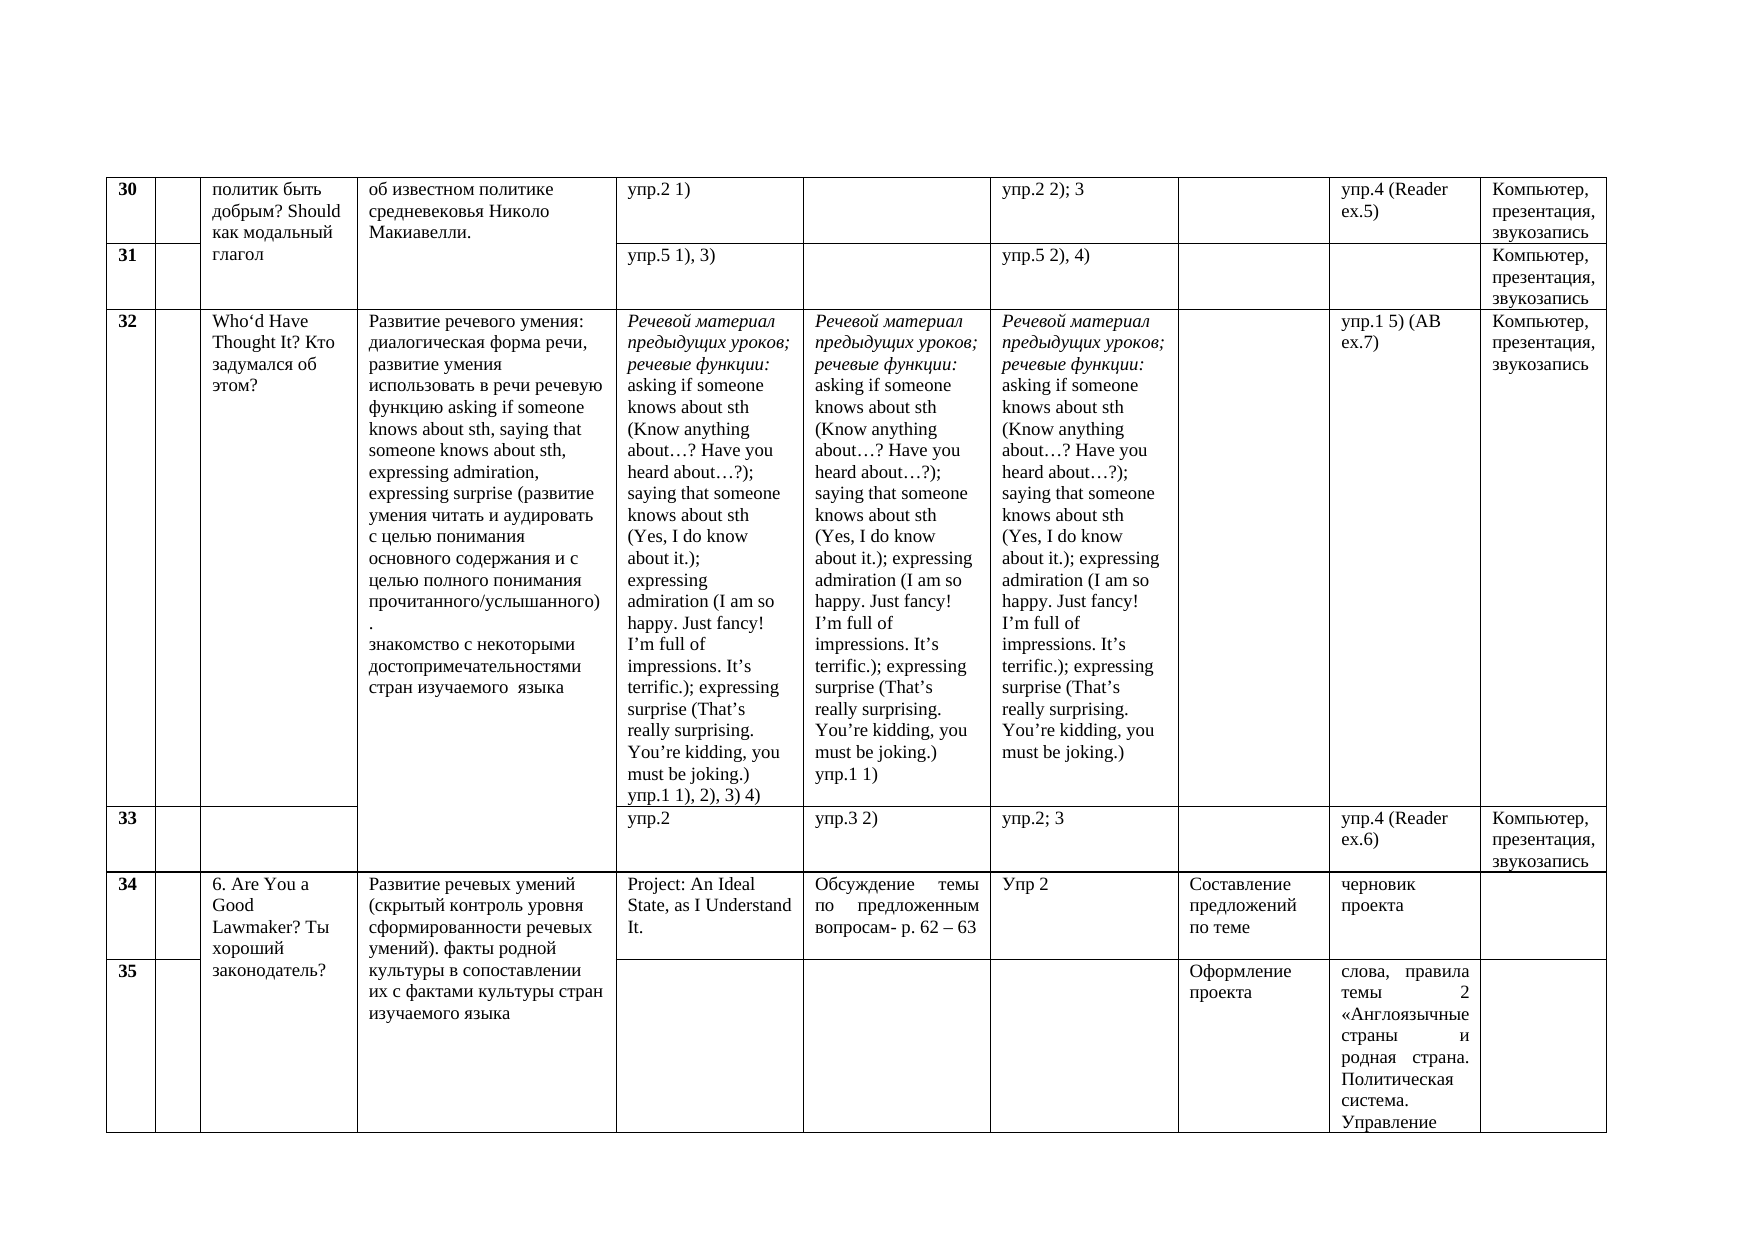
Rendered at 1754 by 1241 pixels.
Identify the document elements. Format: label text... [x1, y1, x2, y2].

table_cell [1481, 960, 1606, 1132]
table_cell Обсуждение темы по предложенным вопросам- р. 62 – 63 [804, 873, 990, 959]
table_cell упр.5 2), 4) [991, 244, 1178, 309]
table_cell 6. Are You a Good Lawmaker? Ты хороший законодатель? [201, 873, 357, 1132]
table_cell Речевой материал предыдущих уроков; речевые функции: asking if someone knows about sth (Know anything about…? Have you heard about…?); saying that someone knows about sth (Yes, I do know about it.); expressing admiration (I am so happy. Just fancy! I’m full of impressions. It’s terrific.); expressing surprise (That’s really surprising. You’re kidding, you must be joking.) [991, 310, 1178, 806]
table_cell упр.3 2) [804, 807, 990, 871]
table_cell черновик проекта [1330, 873, 1480, 959]
table_cell 32 [107, 310, 155, 806]
table_cell Компьютер, презентация, звукозапись [1481, 310, 1606, 806]
table_cell 33 [107, 807, 155, 871]
table_cell [1179, 807, 1329, 871]
table_cell [804, 244, 990, 309]
table_cell [1179, 310, 1329, 806]
table_cell Развитие речевого умения: диалогическая форма речи, развитие умения использовать в речи речевую функцию asking if someone knows about sth, saying that someone knows about sth, expressing admiration, expressing surprise (развитие умения читать и аудировать с целью понимания основного содержания и с целью полного понимания прочитанного/услышанного). знакомство с некоторыми достопримечательностями стран изучаемого языка [358, 310, 616, 871]
table_cell [156, 244, 200, 309]
table_cell [156, 873, 200, 959]
table_cell 35 [107, 960, 155, 1132]
table_cell упр.2 [617, 807, 803, 871]
table_cell Составление предложений по теме [1179, 873, 1329, 959]
table_cell Компьютер, презентация, звукозапись [1481, 807, 1606, 871]
table_cell [804, 178, 990, 243]
table_cell упр.2; 3 [991, 807, 1178, 871]
table_cell [1179, 178, 1329, 243]
table_cell Who‘d Have Thought It? Кто задумался об этом? [201, 310, 357, 806]
table_cell Речевой материал предыдущих уроков; речевые функции: asking if someone knows about sth (Know anything about…? Have you heard about…?); saying that someone knows about sth (Yes, I do know about it.); expressing admiration (I am so happy. Just fancy! I’m full of impressions. It’s terrific.); expressing surprise (That’s really surprising. You’re kidding, you must be joking.) упр.1 1) [804, 310, 990, 806]
table_cell упр.5 1), 3) [617, 244, 803, 309]
table_cell упр.2 2); 3 [991, 178, 1178, 243]
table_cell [1481, 178, 1606, 243]
table_cell упр.4 (Reader ex.6) [1330, 807, 1480, 871]
table_cell Project: An Ideal State, as I Understand It. [617, 873, 803, 959]
table_cell упр.2 1) [617, 178, 803, 243]
table_cell [156, 960, 200, 1132]
table_cell [617, 960, 803, 1132]
table_cell [991, 960, 1178, 1132]
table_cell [358, 178, 616, 309]
table_cell Упр 2 [991, 873, 1178, 959]
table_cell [1330, 960, 1480, 1132]
table_cell [1330, 244, 1480, 309]
table_cell [1481, 873, 1606, 959]
table_cell Речевой материал предыдущих уроков; речевые функции: asking if someone knows about sth (Know anything about…? Have you heard about…?); saying that someone knows about sth (Yes, I do know about it.); expressing admiration (I am so happy. Just fancy! I’m full of impressions. It’s terrific.); expressing surprise (That’s really surprising. You’re kidding, you must be joking.) упр.1 1), 2), 3) 4) [617, 310, 803, 806]
table_cell [804, 960, 990, 1132]
table_cell [201, 807, 357, 871]
table_cell упр.4 (Reader ex.5) [1330, 178, 1480, 243]
table_cell 31 [107, 244, 155, 309]
table_cell Оформление проекта [1179, 960, 1329, 1132]
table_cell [201, 178, 357, 309]
table_cell [156, 310, 200, 806]
table_cell [156, 807, 200, 871]
table_cell Развитие речевых умений (скрытый контроль уровня сформированности речевых умений). факты родной культуры в сопоставлении их с фактами культуры стран изучаемого языка [358, 873, 616, 1132]
table_cell Компьютер, презентация, звукозапись [1481, 244, 1606, 309]
table_cell [1179, 244, 1329, 309]
table_cell [156, 178, 200, 243]
table_cell 30 [107, 178, 155, 243]
table_cell 34 [107, 873, 155, 959]
table_cell упр.1 5) (AB ex.7) [1330, 310, 1480, 806]
